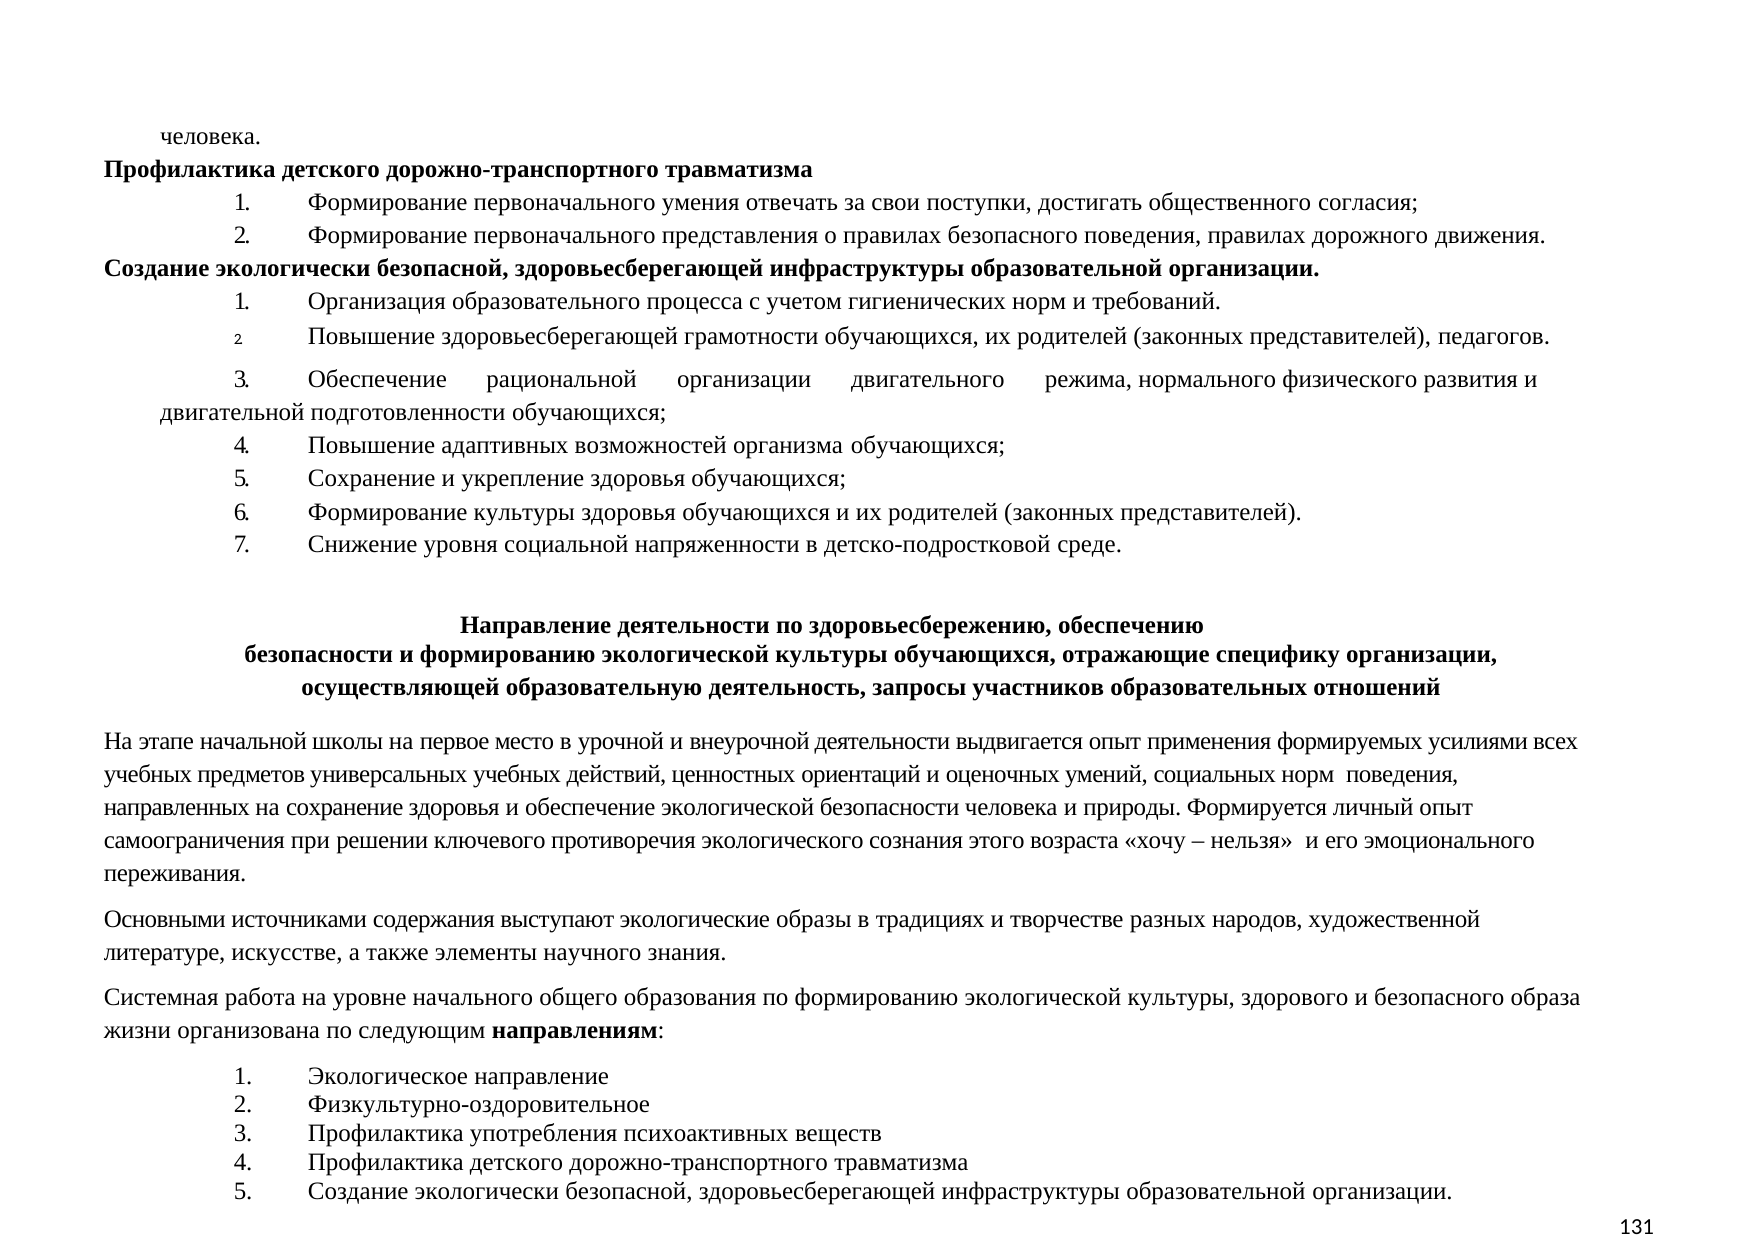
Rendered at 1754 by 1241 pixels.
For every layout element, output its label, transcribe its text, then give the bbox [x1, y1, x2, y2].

subtitle Направление деятельности по здоровьесбережению, обеспечению [103, 611, 1654, 639]
list Формирование первоначального представления о правилах безопасного поведения, правилах дорожного движения. [160, 220, 1582, 249]
list Повышение адаптивных возможностей организма обучающихся; [233, 431, 1654, 459]
list Сохранение и укрепление здоровья обучающихся; [233, 463, 1654, 492]
subtitle Создание экологически безопасной, здоровьесберегающей инфраструктуры образовательной организации. [103, 253, 1582, 282]
text На этапе начальной школы на первое место в урочной и внеурочной деятельности выдвигается опыт применения формируемых усилиями всех учебных предметов универсальных учебных действий, ценностных ориентаций и оценочных умений, социальных норм поведения, направленных на сохранение здоровья и обеспечение экологической безопасности человека и природы. Формируется личный опыт самоограничения при решении ключевого противоречия экологического сознания этого возраста «хочу – нельзя» и его эмоционального переживания. [103, 726, 1583, 887]
text Системная работа на уровне начального общего образования по формированию экологической культуры, здорового и безопасного образа жизни организована по следующим направлениям: [103, 982, 1582, 1044]
list Обеспечение рациональной организации двигательного режима, нормального физического развития и двигательной подготовленности обучающихся; [160, 364, 1581, 426]
list Снижение уровня социальной напряженности в детско-подростковой среде. [233, 529, 1654, 558]
list Формирование культуры здоровья обучающихся и их родителей (законных представителей). [160, 497, 1582, 525]
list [160, 121, 1582, 149]
text Основными источниками содержания выступают экологические образы в традициях и творчестве разных народов, художественной литературе, искусстве, а также элементы научного знания. [103, 904, 1582, 966]
text безопасности и формированию экологической культуры обучающихся, отражающие специфику организации, осуществляющей образовательную деятельность, запросы участников образовательных отношений [164, 639, 1578, 701]
list Физкультурно-оздоровительное [233, 1089, 1654, 1118]
list Повышение здоровьесберегающей грамотности обучающихся, их родителей (законных представителей), педагогов. [160, 320, 1582, 351]
list Экологическое направление [233, 1061, 1654, 1089]
list Создание экологически безопасной, здоровьесберегающей инфраструктуры образовательной организации. [160, 1176, 1582, 1204]
list Профилактика употребления психоактивных веществ [233, 1118, 1654, 1147]
list Формирование первоначального умения отвечать за свои поступки, достигать общественного согласия; [160, 187, 1582, 216]
subtitle Профилактика детского дорожно-транспортного травматизма [103, 154, 1654, 183]
list Организация образовательного процесса с учетом гигиенических норм и требований. [160, 286, 1582, 315]
list Профилактика детского дорожно-транспортного травматизма [233, 1147, 1654, 1176]
